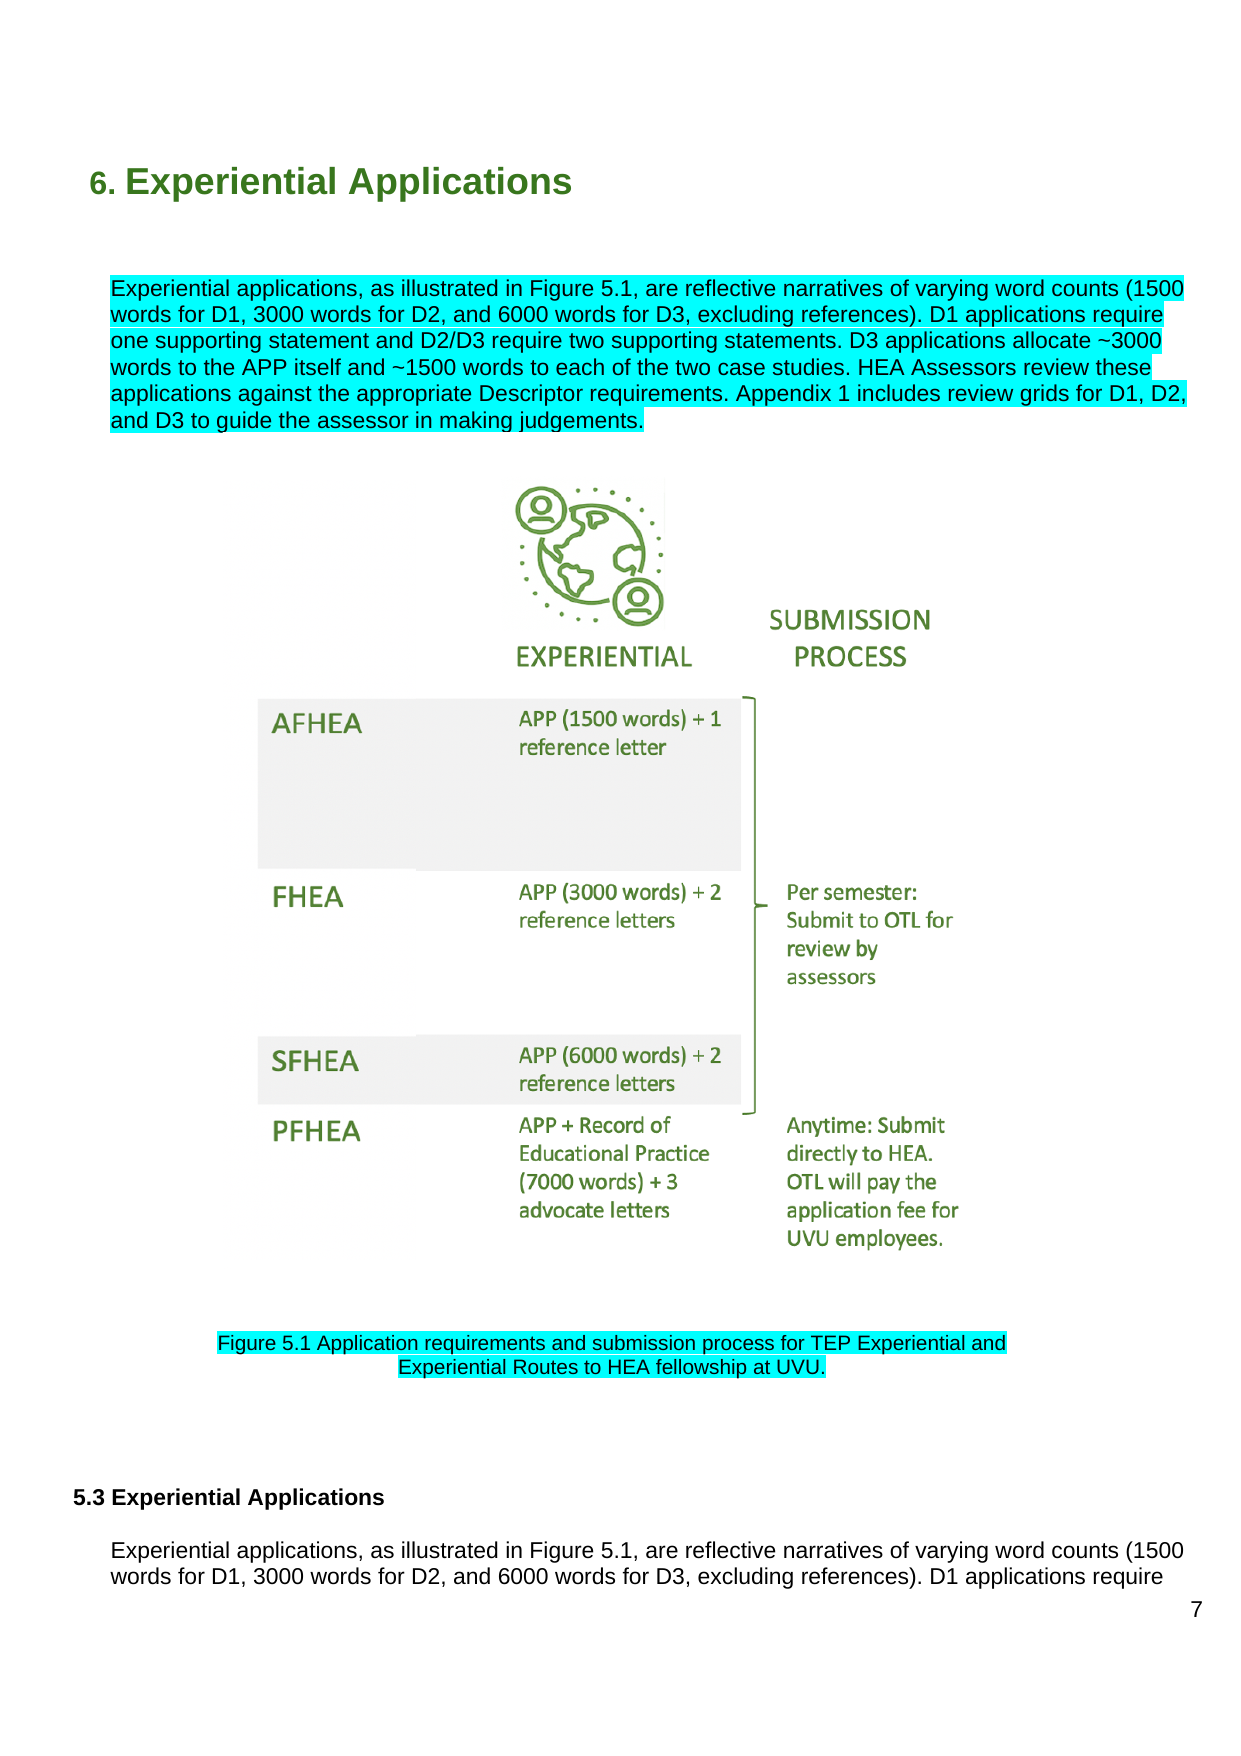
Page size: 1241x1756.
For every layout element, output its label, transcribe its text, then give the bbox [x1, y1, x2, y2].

subtitle Experiential Applications [89, 166, 1203, 201]
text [110, 1537, 1203, 1589]
text Figure 5.1 Application requirements and submission process for TEP Experiential and Experiential Routes to HEA fellowship at UVU. [195, 1331, 1029, 1378]
text 5.3 Experiential Applications [73, 1484, 1203, 1510]
picture [222, 432, 1054, 1331]
